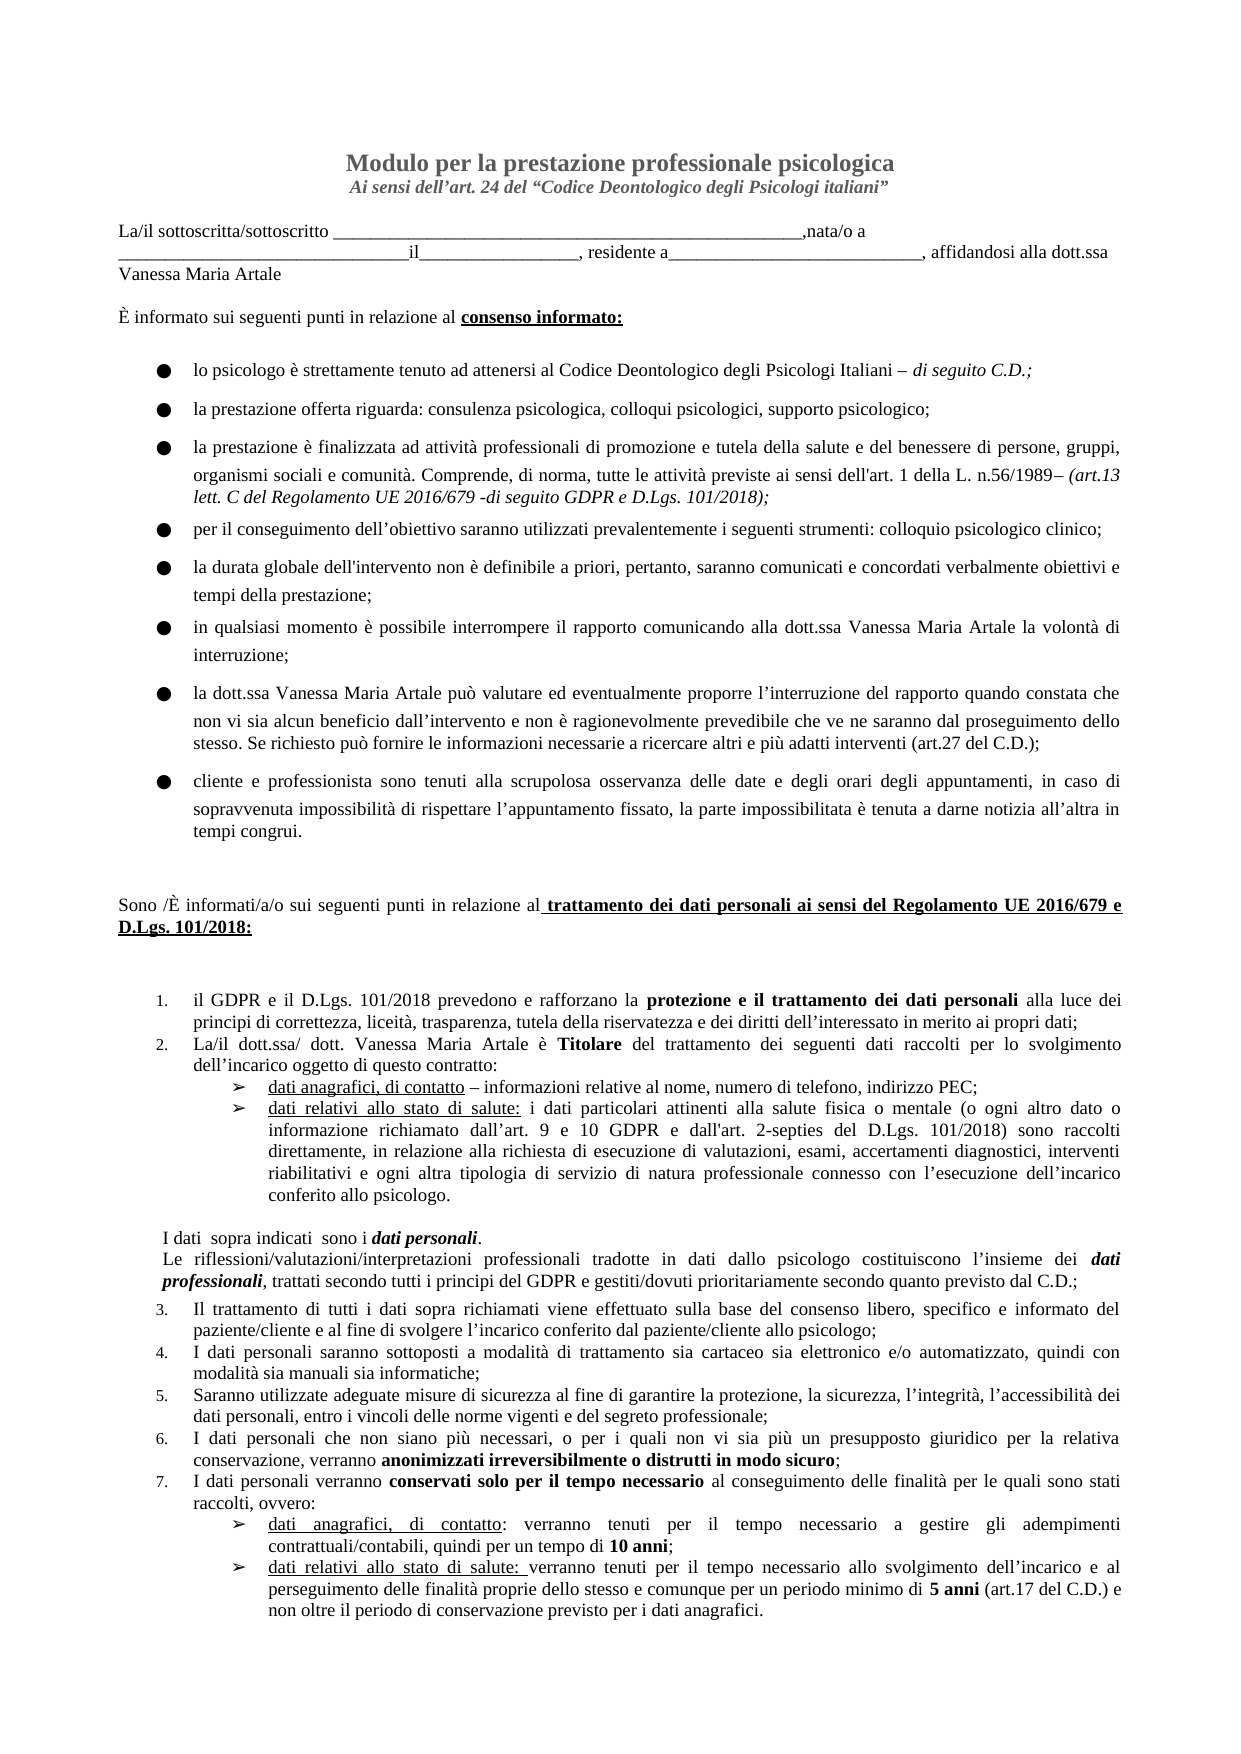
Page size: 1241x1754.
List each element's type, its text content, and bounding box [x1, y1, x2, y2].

list I dati personali saranno sottoposti a modalità di trattamento sia cartaceo sia elettronico e/o automatizzato, quindi con modalità sia manuali sia informatiche; [156, 1341, 1122, 1384]
list lo psicologo è strettamente tenuto ad attenersi al Codice Deontologico degli Psicologi Italiani – di seguito C.D.; [156, 349, 1122, 387]
list dati anagrafici, di contatto – informazioni relative al nome, numero di telefono, indirizzo PEC; [231, 1076, 1122, 1097]
list per il conseguimento dell’obiettivo saranno utilizzati prevalentemente i seguenti strumenti: colloquio psicologico clinico; [156, 507, 1122, 546]
list in qualsiasi momento è possibile interrompere il rapporto comunicando alla dott.ssa Vanessa Maria Artale la volontà di interruzione; [156, 606, 1122, 666]
list Il trattamento di tutti i dati sopra richiamati viene effettuato sulla base del consenso libero, specifico e informato del paziente/cliente e al fine di svolgere l’incarico conferito dal paziente/cliente allo psicologo; [156, 1297, 1122, 1341]
list il GDPR e il D.Lgs. 101/2018 prevedono e rafforzano la protezione e il trattamento dei dati personali alla luce dei principi di correttezza, liceità, trasparenza, tutela della riservatezza e dei diritti dell’interessato in merito ai propri dati; [156, 989, 1122, 1032]
list dati anagrafici, di contatto: verranno tenuti per il tempo necessario a gestire gli adempimenti contrattuali/contabili, quindi per un tempo di 10 anni; [231, 1513, 1122, 1556]
list la prestazione è finalizzata ad attività professionali di promozione e tutela della salute e del benessere di persone, gruppi, organismi sociali e comunità. Comprende, di norma, tutte le attività previste ai sensi dell'art. 1 della L. n.56/1989– (art.13 lett. C del Regolamento UE 2016/679 -di seguito GDPR e D.Lgs. 101/2018); [156, 426, 1122, 507]
text I dati sopra indicati sono i dati personali. [162, 1227, 1122, 1248]
list dati relativi allo stato di salute: i dati particolari attinenti alla salute fisica o mentale (o ogni altro dato o informazione richiamato dall’art. 9 e 10 GDPR e dall'art. 2-septies del D.Lgs. 101/2018) sono raccolti direttamente, in relazione alla richiesta di esecuzione di valutazioni, esami, accertamenti diagnostici, interventi riabilitativi e ogni altra tipologia di servizio di natura professionale connesso con l’esecuzione dell’incarico conferito allo psicologo. [231, 1097, 1122, 1205]
text Sono /È informati/a/o sui seguenti punti in relazione al trattamento dei dati personali ai sensi del Regolamento UE 2016/679 e D.Lgs. 101/2018: [118, 894, 1122, 937]
list I dati personali che non siano più necessari, o per i quali non vi sia più un presupposto giuridico per la relativa conservazione, verranno anonimizzati irreversibilmente o distrutti in modo sicuro; [156, 1427, 1122, 1470]
list I dati personali verranno conservati solo per il tempo necessario al conseguimento delle finalità per le quali sono stati raccolti, ovvero: [156, 1470, 1122, 1513]
text Ai sensi dell’art. 24 del “Codice Deontologico degli Psicologi italiani” [118, 176, 1122, 198]
list cliente e professionista sono tenuti alla scrupolosa osservanza delle date e degli orari degli appuntamenti, in caso di sopravvenuta impossibilità di rispettare l’appuntamento fissato, la parte impossibilitata è tenuta a darne notizia all’altra in tempi congrui. [156, 760, 1122, 841]
text Le riflessioni/valutazioni/interpretazioni professionali tradotte in dati dallo psicologo costituiscono l’insieme dei dati professionali, trattati secondo tutti i principi del GDPR e gestiti/dovuti prioritariamente secondo quanto previsto dal C.D.; [162, 1248, 1122, 1291]
text La/il sottoscritta/sottoscritto __________________________________________________,nata/o a _______________________________il_________________, residente a___________________________, affidandosi alla dott.ssa Vanessa Maria Artale [118, 219, 1122, 284]
list Saranno utilizzate adeguate misure di sicurezza al fine di garantire la protezione, la sicurezza, l’integrità, l’accessibilità dei dati personali, entro i vincoli delle norme vigenti e del segreto professionale; [156, 1384, 1122, 1427]
text È informato sui seguenti punti in relazione al consenso informato: [118, 306, 1122, 327]
list la durata globale dell'intervento non è definibile a priori, pertanto, saranno comunicati e concordati verbalmente obiettivi e tempi della prestazione; [156, 546, 1122, 606]
list la prestazione offerta riguarda: consulenza psicologica, colloqui psicologici, supporto psicologico; [156, 387, 1122, 426]
list La/il dott.ssa/ dott. Vanessa Maria Artale è Titolare del trattamento dei seguenti dati raccolti per lo svolgimento dell’incarico oggetto di questo contratto: [156, 1032, 1122, 1076]
list la dott.ssa Vanessa Maria Artale può valutare ed eventualmente proporre l’interruzione del rapporto quando constata che non vi sia alcun beneficio dall’intervento e non è ragionevolmente prevedibile che ve ne saranno dal proseguimento dello stesso. Se richiesto può fornire le informazioni necessarie a ricercare altri e più adatti interventi (art.27 del C.D.); [156, 672, 1122, 753]
list dati relativi allo stato di salute: verranno tenuti per il tempo necessario allo svolgimento dell’incarico e al perseguimento delle finalità proprie dello stesso e comunque per un periodo minimo di 5 anni (art.17 del C.D.) e non oltre il periodo di conservazione previsto per i dati anagrafici. [231, 1556, 1122, 1621]
text Modulo per la prestazione professionale psicologica [118, 148, 1122, 176]
